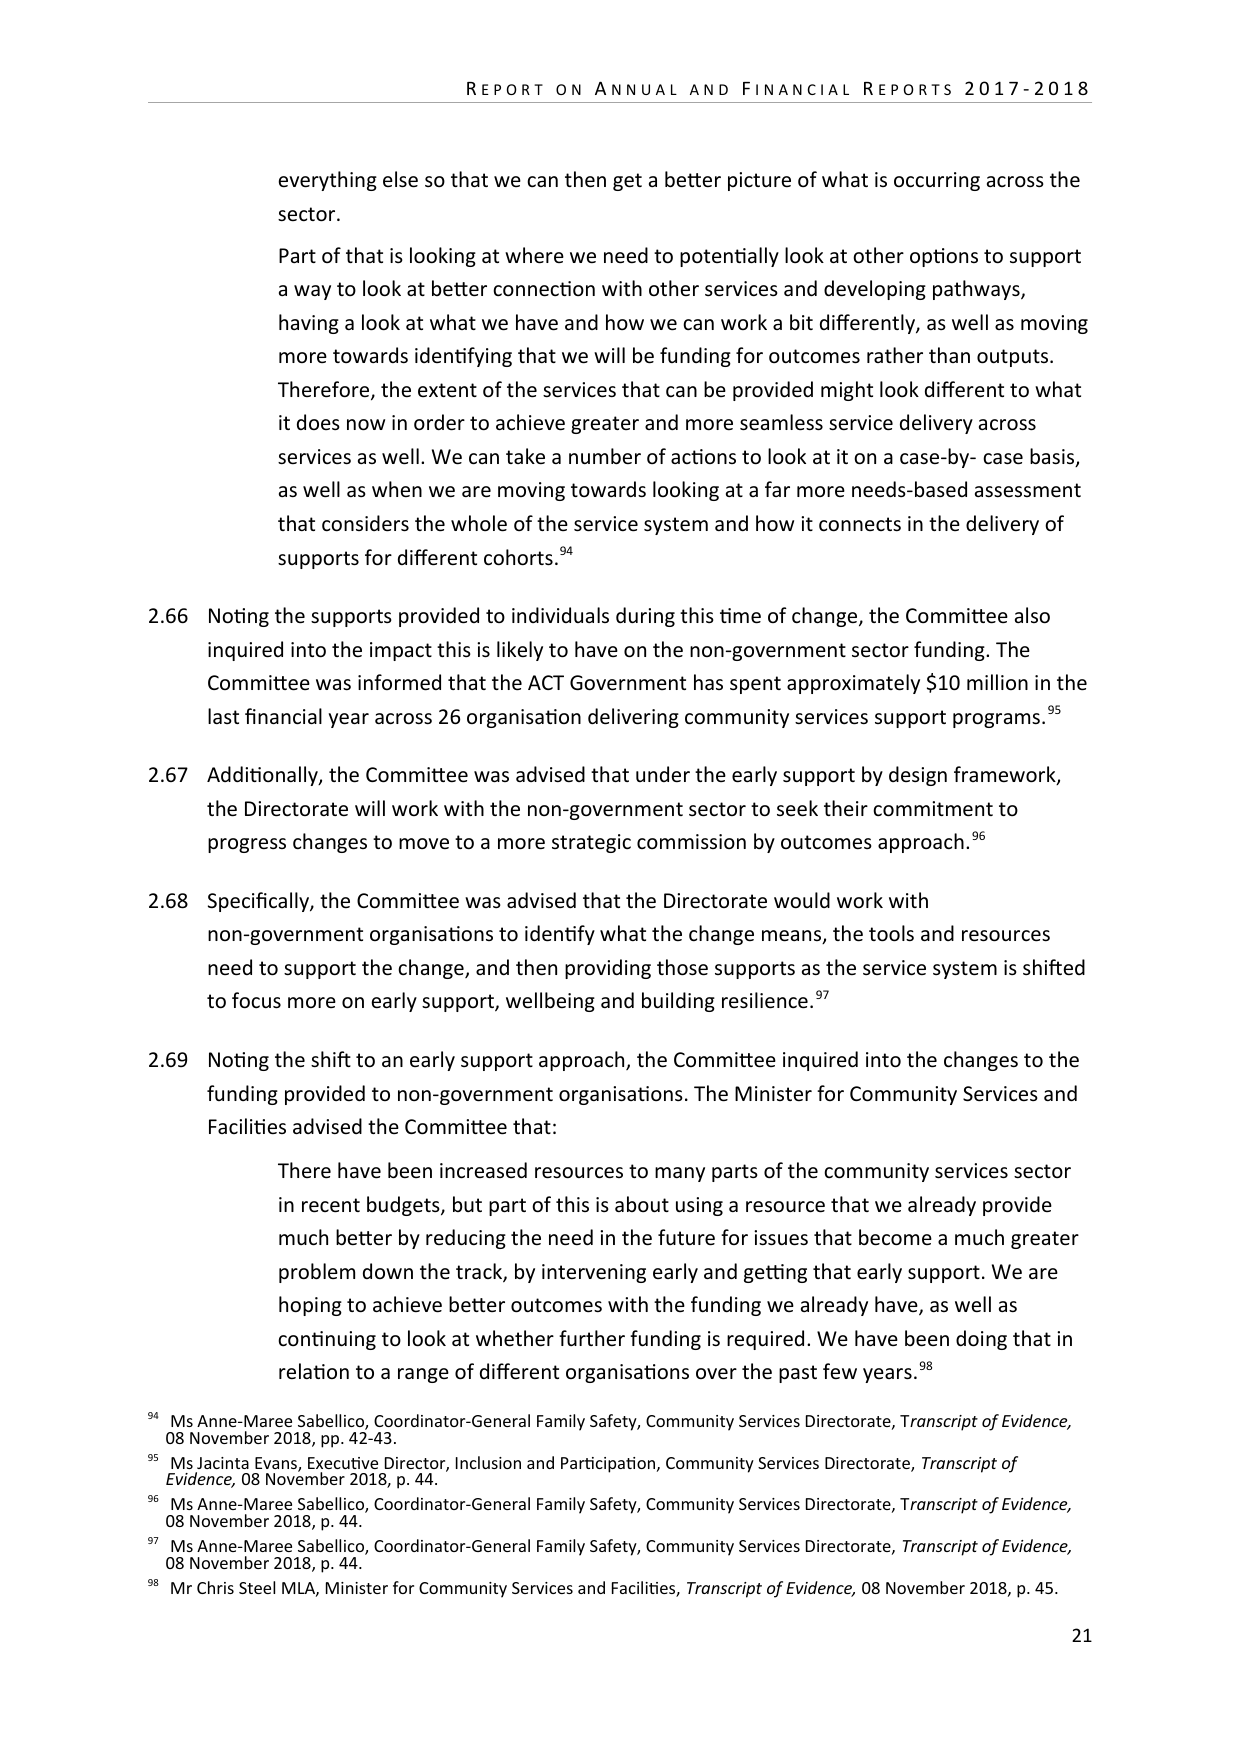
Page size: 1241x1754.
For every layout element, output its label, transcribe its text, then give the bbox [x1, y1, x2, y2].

text Additionally, the Committee was advised that under the early support by design framework, the Directorate will work with the non-government sector to seek their commitment to progress changes to move to a more strategic commission by outcomes approach. [148, 760, 1092, 856]
text Noting the shift to an early support approach, the Committee inquired into the changes to the funding provided to non-government organisations. The Minister for Community Services and Facilities advised the Committee that: [148, 1045, 1092, 1140]
text Specifically, the Committee was advised that the Directorate would work with non-government organisations to identify what the change means, the tools and resources need to support the change, and then providing those supports as the service system is shifted to focus more on early support, wellbeing and building resilience. [148, 886, 1092, 1015]
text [278, 165, 1092, 227]
text There have been increased resources to many parts of the community services sector in recent budgets, but part of this is about using a resource that we already provide much better by reducing the need in the future for issues that become a much greater problem down the track, by intervening early and getting that early support. We are hoping to achieve better outcomes with the funding we already have, as well as continuing to look at whether further funding is required. We have been doing that in relation to a range of different organisations over the past few years. [278, 1156, 1092, 1386]
text Part of that is looking at where we need to potentially look at other options to support a way to look at better connection with other services and developing pathways, having a look at what we have and how we can work a bit differently, as well as moving more towards identifying that we will be funding for outcomes rather than outputs. Therefore, the extent of the services that can be provided might look different to what it does now in order to achieve greater and more seamless service delivery across services as well. We can take a number of actions to look at it on a case-by- case basis, as well as when we are moving towards looking at a far more needs-based assessment that considers the whole of the service system and how it connects in the delivery of supports for different cohorts. [278, 241, 1092, 571]
text Noting the supports provided to individuals during this time of change, the Committee also inquired into the impact this is likely to have on the non-government sector funding. The Committee was informed that the ACT Government has spent approximately $10 million in the last financial year across 26 organisation delivering community services support programs. [148, 601, 1092, 730]
